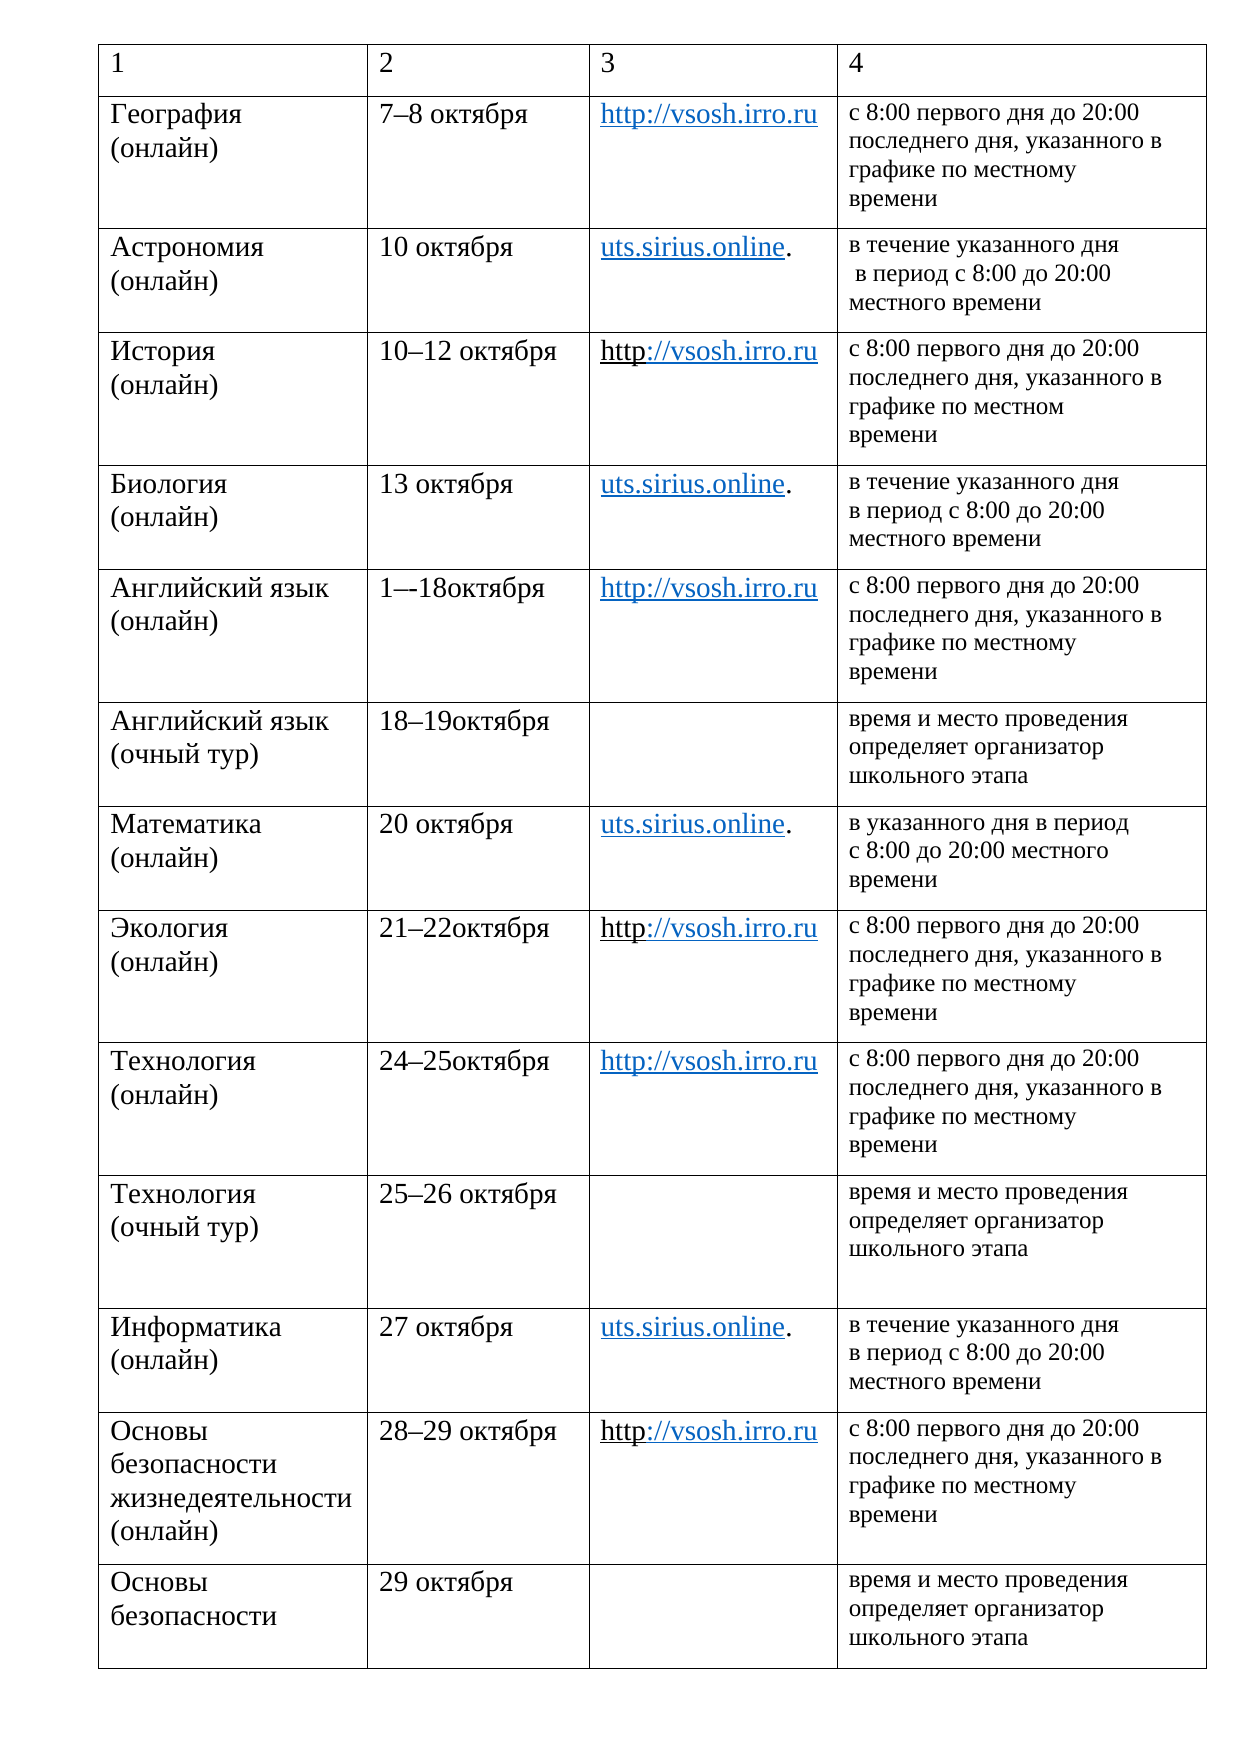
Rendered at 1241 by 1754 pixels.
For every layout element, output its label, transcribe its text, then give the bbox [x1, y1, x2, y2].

table_cell с 8:00 первого дня до 20:00 последнего дня, указанного в графике по местному времени [838, 1413, 1206, 1563]
table_cell с 8:00 первого дня до 20:00 последнего дня, указанного в графике по местному времени [838, 1043, 1206, 1175]
table_cell в течение указанного дня в период с 8:00 до 20:00 местного времени [838, 229, 1206, 332]
table_cell 10–12 октября [368, 333, 589, 465]
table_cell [838, 1565, 1206, 1667]
table_cell с 8:00 первого дня до 20:00 последнего дня, указанного в графике по местному времени [838, 911, 1206, 1042]
table_header 2 [368, 45, 589, 96]
table_cell Технология (очный тур) [99, 1176, 367, 1308]
table_cell 20 октября [368, 807, 589, 909]
table_cell в указанного дня в период с 8:00 до 20:00 местного времени [838, 807, 1206, 909]
table_cell 27 октября [368, 1309, 589, 1412]
table_cell Астрономия (онлайн) [99, 229, 367, 332]
table_cell время и место проведения определяет организатор школьного этапа [838, 703, 1206, 806]
table_cell http://vsosh.irro.ru [590, 333, 837, 465]
table_cell uts.sirius.online. [590, 1309, 837, 1412]
table_cell 24–25октября [368, 1043, 589, 1175]
table_cell 29 октября [368, 1565, 589, 1667]
table_cell 10 октября [368, 229, 589, 332]
table_cell 21–22октября [368, 911, 589, 1042]
table_cell Основы безопасности жизнедеятельности (онлайн) [99, 1413, 367, 1563]
table_cell http://vsosh.irro.ru [590, 1043, 837, 1175]
table_cell http://vsosh.irro.ru [590, 911, 837, 1042]
table_cell Английский язык (онлайн) [99, 570, 367, 702]
table_cell [590, 1176, 837, 1308]
table_cell Экология (онлайн) [99, 911, 367, 1042]
table_cell http://vsosh.irro.ru [590, 1413, 837, 1563]
table_cell [590, 1565, 837, 1667]
table_cell в течение указанного дня в период с 8:00 до 20:00 местного времени [838, 1309, 1206, 1412]
table_cell 13 октября [368, 466, 589, 569]
table_cell время и место проведения определяет организатор школьного этапа [838, 1176, 1206, 1308]
table_cell География (онлайн) [99, 97, 367, 228]
table_cell с 8:00 первого дня до 20:00 последнего дня, указанного в графике по местном времени [838, 333, 1206, 465]
table_cell 18–19октября [368, 703, 589, 806]
table_cell 28–29 октября [368, 1413, 589, 1563]
table_cell Биология (онлайн) [99, 466, 367, 569]
table_cell uts.sirius.online. [590, 466, 837, 569]
table_cell 7–8 октября [368, 97, 589, 228]
table_cell 1–-18октября [368, 570, 589, 702]
table_header 1 [99, 45, 367, 96]
table_cell http://vsosh.irro.ru [590, 570, 837, 702]
table_cell Информатика (онлайн) [99, 1309, 367, 1412]
table_cell с 8:00 первого дня до 20:00 последнего дня, указанного в графике по местному времени [838, 570, 1206, 702]
table_cell Математика (онлайн) [99, 807, 367, 909]
table_cell 25–26 октября [368, 1176, 589, 1308]
table_cell [590, 703, 837, 806]
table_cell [99, 1565, 367, 1667]
table_cell uts.sirius.online. [590, 807, 837, 909]
table_cell Английский язык (очный тур) [99, 703, 367, 806]
table_cell http://vsosh.irro.ru [590, 97, 837, 228]
table_cell uts.sirius.online. [590, 229, 837, 332]
table_header 4 [838, 45, 1206, 96]
table_header 3 [590, 45, 837, 96]
table_cell Технология (онлайн) [99, 1043, 367, 1175]
table_cell в течение указанного дня в период с 8:00 до 20:00 местного времени [838, 466, 1206, 569]
table_cell История (онлайн) [99, 333, 367, 465]
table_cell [838, 97, 1206, 228]
